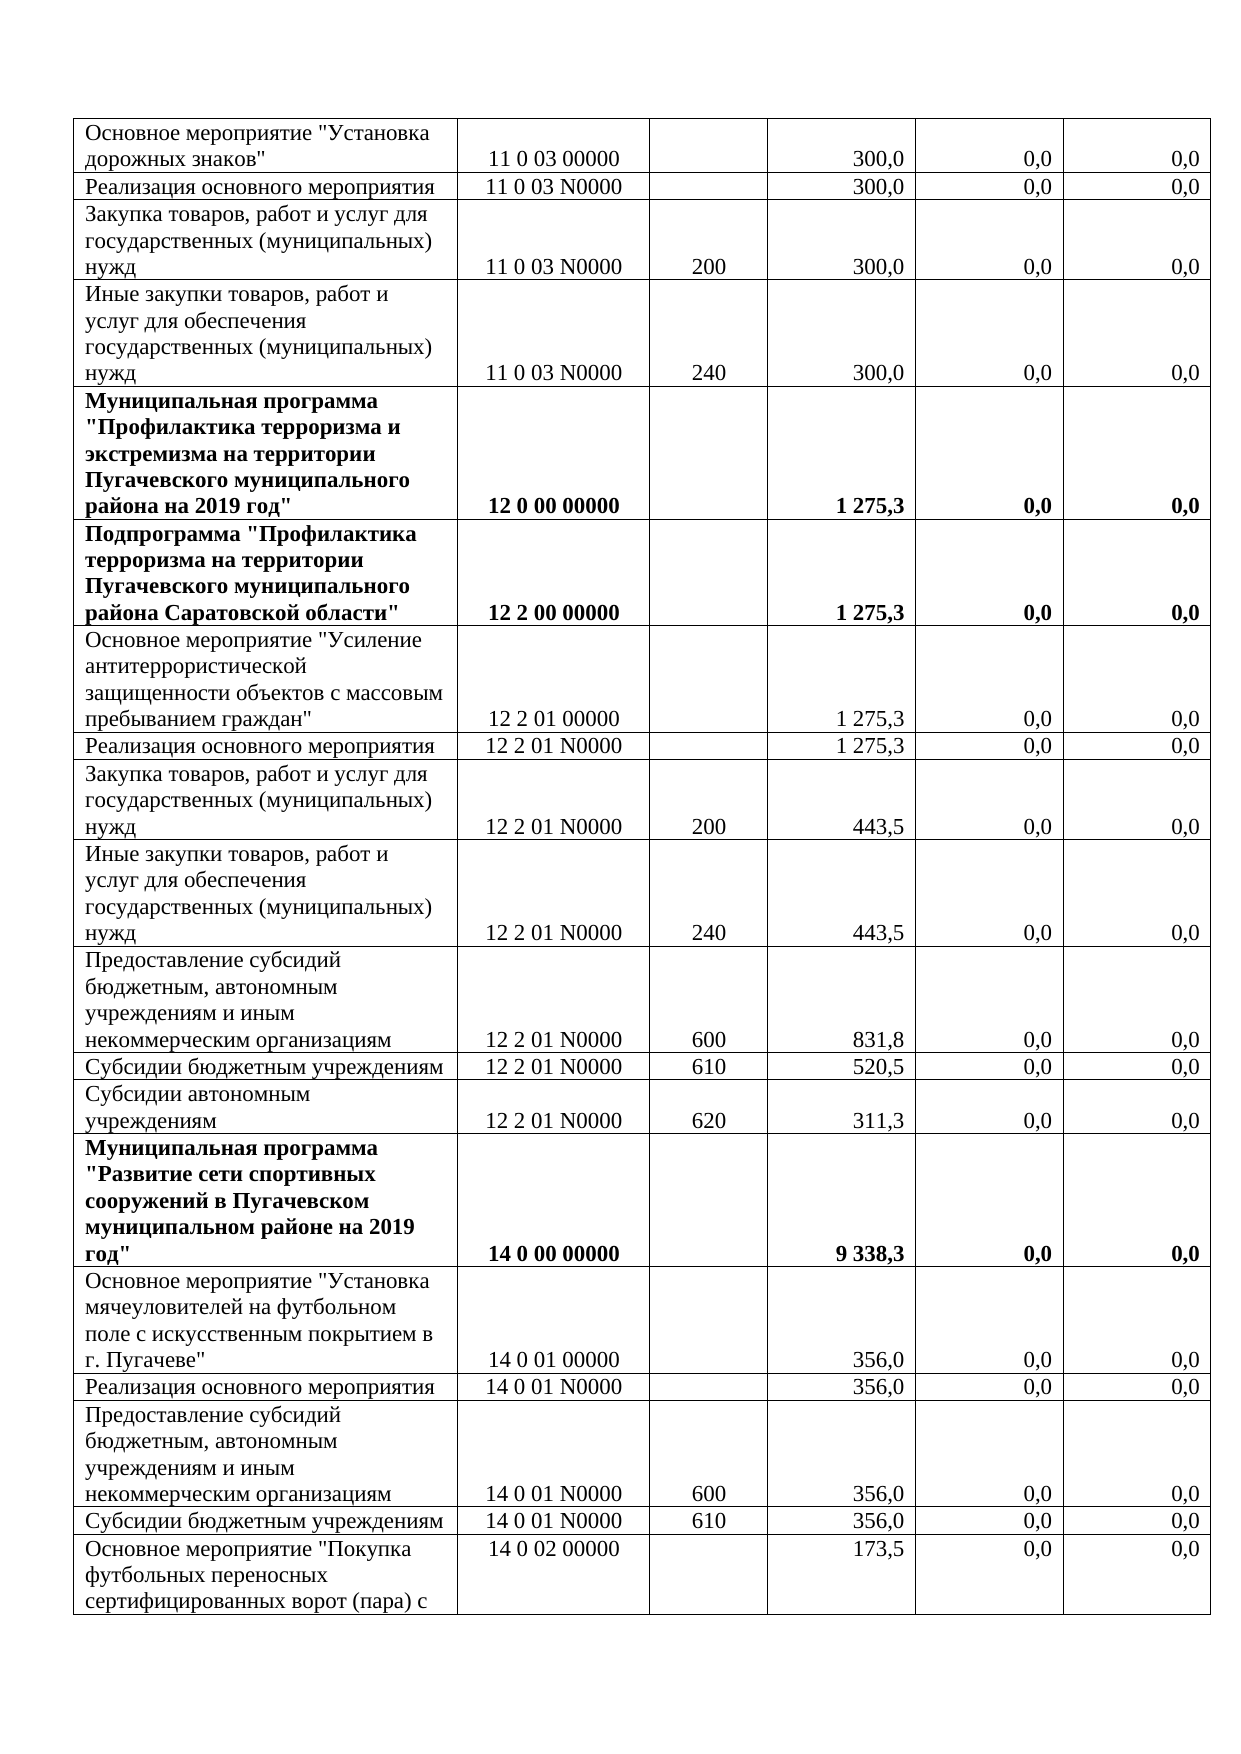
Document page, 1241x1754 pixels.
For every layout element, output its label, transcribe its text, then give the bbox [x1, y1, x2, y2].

table_cell 14 0 01 N0000 [458, 1507, 649, 1534]
table_cell Иные закупки товаров, работ и услуг для обеспечения государственных (муниципальных) нужд [74, 840, 457, 946]
table_cell 0,0 [1064, 760, 1210, 839]
table_cell 12 0 00 00000 [458, 387, 649, 519]
table_cell 0,0 [916, 280, 1063, 386]
table_cell 11 0 03 N0000 [458, 200, 649, 279]
table_cell 0,0 [916, 840, 1063, 946]
table_cell 0,0 [1064, 173, 1210, 199]
table_cell 200 [650, 200, 767, 279]
table_cell 14 0 00 00000 [458, 1134, 649, 1266]
table_cell Субсидии автономным учреждениям [74, 1080, 457, 1133]
table_cell Подпрограмма "Профилактика терроризма на территории Пугачевского муниципального района Саратовской области" [74, 520, 457, 625]
table_cell 0,0 [916, 1507, 1063, 1534]
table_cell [74, 200, 457, 279]
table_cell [74, 1535, 457, 1614]
table_cell 0,0 [916, 1535, 1063, 1614]
table_cell 1 275,3 [768, 626, 915, 732]
table_cell 0,0 [916, 1401, 1063, 1506]
table_cell Субсидии бюджетным учреждениям [74, 1507, 457, 1534]
table_cell 0,0 [1064, 1053, 1210, 1079]
table_cell 11 0 03 N0000 [458, 280, 649, 386]
table_cell 12 2 01 N0000 [458, 947, 649, 1052]
table_cell Основное мероприятие "Установка мячеуловителей на футбольном поле с искусственным покрытием в г. Пугачеве" [74, 1267, 457, 1372]
table_cell 0,0 [1064, 1134, 1210, 1266]
table_cell 0,0 [916, 387, 1063, 519]
table_cell 12 2 01 N0000 [458, 1053, 649, 1079]
table_cell Предоставление субсидий бюджетным, автономным учреждениям и иным некоммерческим организациям [74, 947, 457, 1052]
table_cell 0,0 [1064, 119, 1210, 172]
table_cell [650, 387, 767, 519]
table_cell 0,0 [916, 760, 1063, 839]
table_cell 0,0 [1064, 1507, 1210, 1534]
table_cell 620 [650, 1080, 767, 1133]
table_cell 14 0 01 N0000 [458, 1401, 649, 1506]
table_cell [650, 1535, 767, 1614]
table_cell 0,0 [1064, 626, 1210, 732]
table_cell 12 2 01 00000 [458, 626, 649, 732]
table_cell 1 275,3 [768, 387, 915, 519]
table_cell 0,0 [916, 733, 1063, 759]
table_cell 0,0 [916, 626, 1063, 732]
table_cell Субсидии бюджетным учреждениям [74, 1053, 457, 1079]
table_cell [650, 626, 767, 732]
table_cell 0,0 [916, 1374, 1063, 1400]
table_cell 356,0 [768, 1374, 915, 1400]
table_cell 0,0 [1064, 947, 1210, 1052]
table_cell 14 0 02 00000 [458, 1535, 649, 1614]
table_cell 0,0 [1064, 387, 1210, 519]
table_cell 0,0 [916, 1053, 1063, 1079]
table_cell 443,5 [768, 760, 915, 839]
table_cell 311,3 [768, 1080, 915, 1133]
table_cell 443,5 [768, 840, 915, 946]
table_cell 14 0 01 00000 [458, 1267, 649, 1372]
table_cell 0,0 [916, 1267, 1063, 1372]
table_cell 11 0 03 00000 [458, 119, 649, 172]
table_cell 600 [650, 1401, 767, 1506]
table_cell Реализация основного мероприятия [74, 733, 457, 759]
table_cell 14 0 01 N0000 [458, 1374, 649, 1400]
table_cell [650, 1134, 767, 1266]
table_cell 0,0 [916, 1080, 1063, 1133]
table_cell 300,0 [768, 173, 915, 199]
table_cell 11 0 03 N0000 [458, 173, 649, 199]
table_cell 0,0 [1064, 1267, 1210, 1372]
table_cell 1 275,3 [768, 520, 915, 625]
table_cell [650, 173, 767, 199]
table_cell 0,0 [1064, 1535, 1210, 1614]
table_cell 0,0 [916, 200, 1063, 279]
table_cell 12 2 01 N0000 [458, 760, 649, 839]
table_cell 240 [650, 280, 767, 386]
table_cell [650, 520, 767, 625]
table_cell 0,0 [916, 520, 1063, 625]
table_cell 0,0 [1064, 520, 1210, 625]
table_cell 12 2 01 N0000 [458, 733, 649, 759]
table_cell 610 [650, 1507, 767, 1534]
table_cell 0,0 [1064, 840, 1210, 946]
table_cell Реализация основного мероприятия [74, 173, 457, 199]
table_cell 0,0 [916, 1134, 1063, 1266]
table_cell 0,0 [1064, 733, 1210, 759]
table_cell 12 2 00 00000 [458, 520, 649, 625]
table_cell 0,0 [1064, 1080, 1210, 1133]
table_cell 0,0 [1064, 280, 1210, 386]
table_cell 0,0 [916, 173, 1063, 199]
table_cell Муниципальная программа "Профилактика терроризма и экстремизма на территории Пугачевского муниципального района на 2019 год" [74, 387, 457, 519]
table_cell 0,0 [916, 119, 1063, 172]
table_cell 200 [650, 760, 767, 839]
table_cell 0,0 [1064, 200, 1210, 279]
table_cell 173,5 [768, 1535, 915, 1614]
table_cell [650, 119, 767, 172]
table_cell Муниципальная программа "Развитие сети спортивных сооружений в Пугачевском муниципальном районе на 2019 год" [74, 1134, 457, 1266]
table_cell 12 2 01 N0000 [458, 1080, 649, 1133]
table_cell Предоставление субсидий бюджетным, автономным учреждениям и иным некоммерческим организациям [74, 1401, 457, 1506]
table_cell 9 338,3 [768, 1134, 915, 1266]
table_cell 300,0 [768, 200, 915, 279]
table_cell 356,0 [768, 1267, 915, 1372]
table_cell Реализация основного мероприятия [74, 1374, 457, 1400]
table_cell 831,8 [768, 947, 915, 1052]
table_cell Иные закупки товаров, работ и услуг для обеспечения государственных (муниципальных) нужд [74, 280, 457, 386]
table_cell Основное мероприятие "Установка дорожных знаков" [74, 119, 457, 172]
table_cell [650, 1374, 767, 1400]
table_cell 600 [650, 947, 767, 1052]
table_cell [650, 733, 767, 759]
table_cell 12 2 01 N0000 [458, 840, 649, 946]
table_cell 300,0 [768, 280, 915, 386]
table_cell 356,0 [768, 1401, 915, 1506]
table_cell Основное мероприятие "Усиление антитеррористической защищенности объектов с массовым пребыванием граждан" [74, 626, 457, 732]
table_cell 0,0 [1064, 1401, 1210, 1506]
table_cell Закупка товаров, работ и услуг для государственных (муниципальных) нужд [74, 760, 457, 839]
table_cell 0,0 [1064, 1374, 1210, 1400]
table_cell 0,0 [916, 947, 1063, 1052]
table_cell 300,0 [768, 119, 915, 172]
table_cell 520,5 [768, 1053, 915, 1079]
table_cell 240 [650, 840, 767, 946]
table_cell [650, 1267, 767, 1372]
table_cell 1 275,3 [768, 733, 915, 759]
table_cell 610 [650, 1053, 767, 1079]
table_cell 356,0 [768, 1507, 915, 1534]
